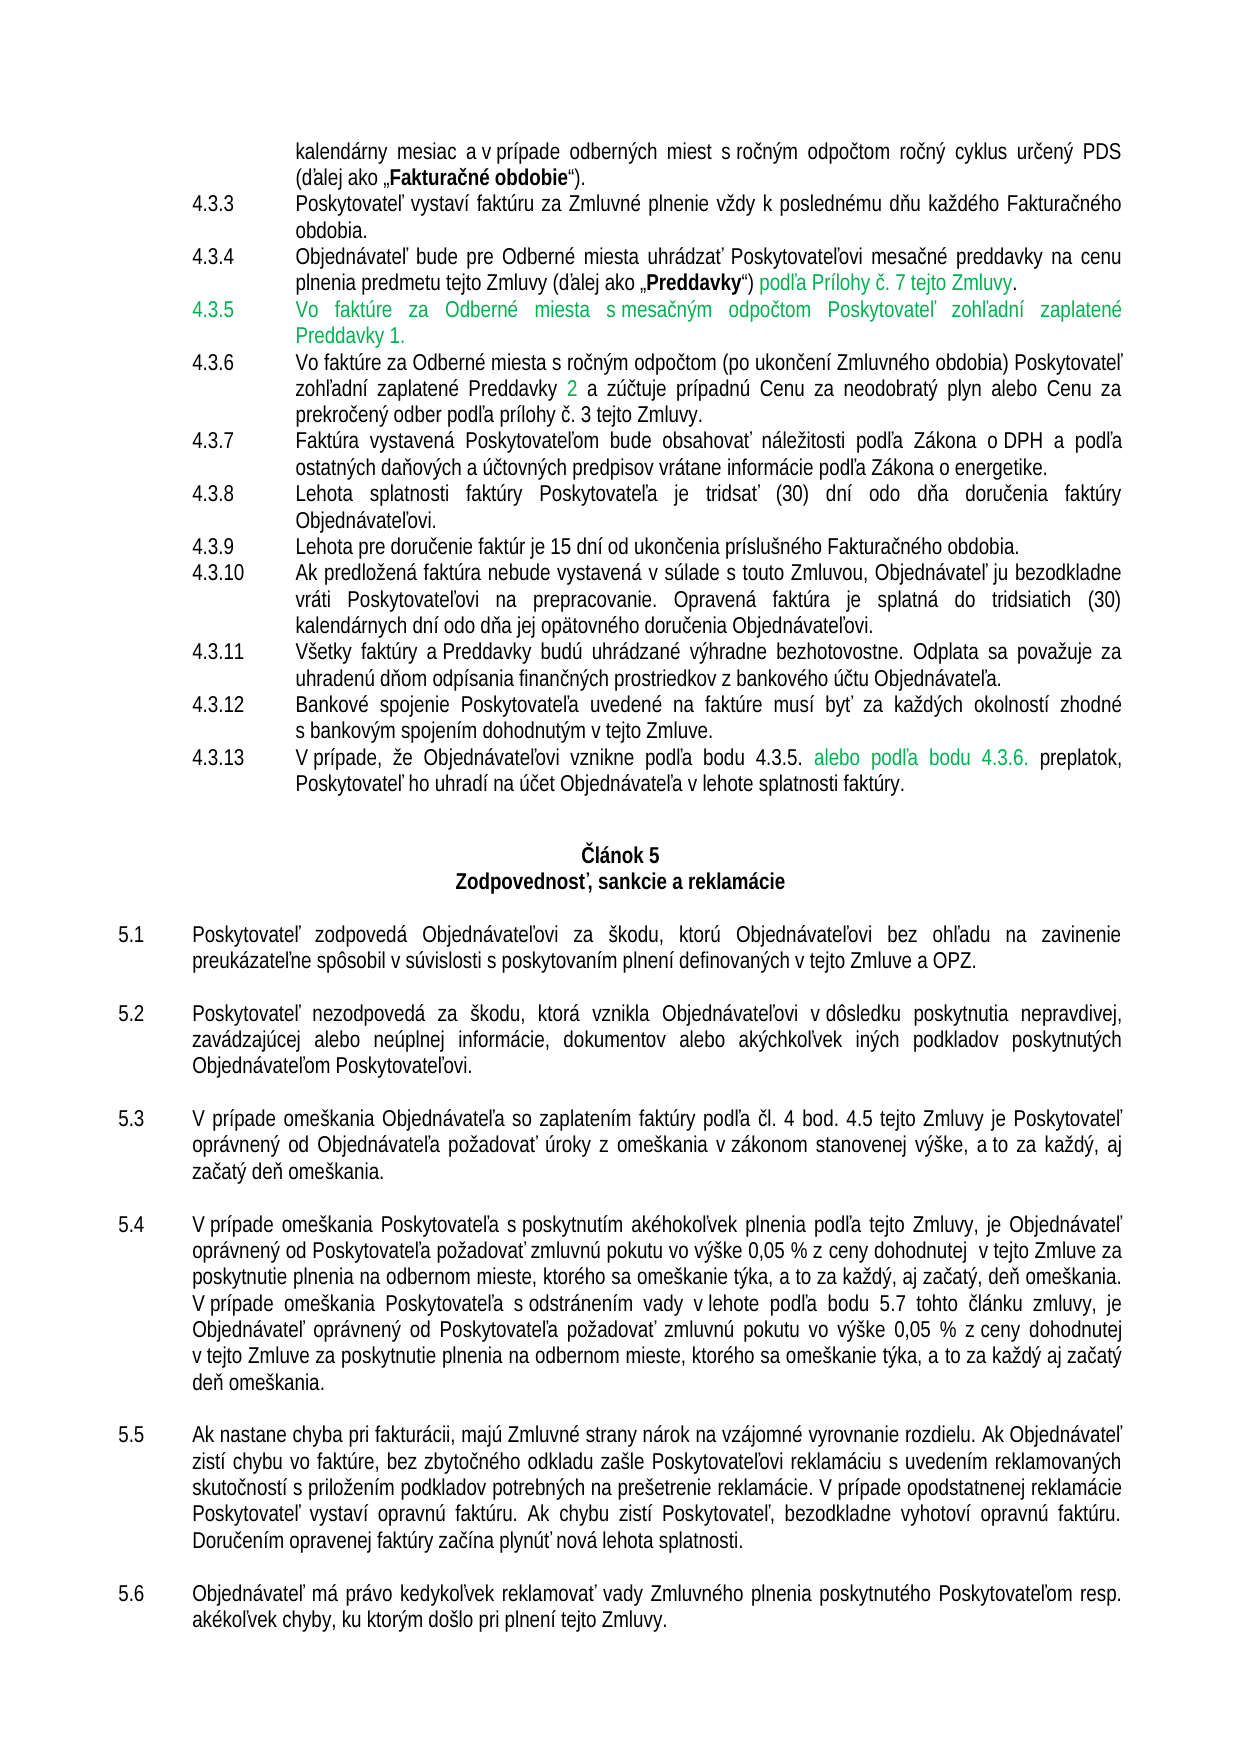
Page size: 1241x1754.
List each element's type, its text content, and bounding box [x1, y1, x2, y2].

list Faktúra vystavená Poskytovateľom bude obsahovať náležitosti podľa Zákona o DPH a podľa ostatných daňových a účtovných predpisov vrátane informácie podľa Zákona o energetike. [192, 427, 1122, 480]
list Poskytovateľ zodpovedá Objednávateľovi za škodu, ktorú Objednávateľovi bez ohľadu na zavinenie preukázateľne spôsobil v súvislosti s poskytovaním plnení definovaných v tejto Zmluve a OPZ. [118, 921, 1122, 973]
list V prípade omeškania Poskytovateľa s poskytnutím akéhokoľvek plnenia podľa tejto Zmluvy, je Objednávateľ oprávnený od Poskytovateľa požadovať zmluvnú pokutu vo výške 0,05 % z ceny dohodnutej v tejto Zmluve za poskytnutie plnenia na odbernom mieste, ktorého sa omeškanie týka, a to za každý, aj začatý, deň omeškania. V prípade omeškania Poskytovateľa s odstránením vady v lehote podľa bodu 5.7 tohto článku zmluvy, je Objednávateľ oprávnený od Poskytovateľa požadovať zmluvnú pokutu vo výške 0,05 % z ceny dohodnutej v tejto Zmluve za poskytnutie plnenia na odbernom mieste, ktorého sa omeškanie týka, a to za každý aj začatý deň omeškania. [118, 1211, 1122, 1395]
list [192, 138, 1122, 190]
list Všetky faktúry a Preddavky budú uhrádzané výhradne bezhotovostne. Odplata sa považuje za uhradenú dňom odpísania finančných prostriedkov z bankového účtu Objednávateľa. [192, 638, 1122, 691]
list Vo faktúre za Odberné miesta s mesačným odpočtom Poskytovateľ zohľadní zaplatené Preddavky 1. [192, 296, 1122, 348]
list Poskytovateľ nezodpovedá za škodu, ktorá vznikla Objednávateľovi v dôsledku poskytnutia nepravdivej, zavádzajúcej alebo neúplnej informácie, dokumentov alebo akýchkoľvek iných podkladov poskytnutých Objednávateľom Poskytovateľovi. [118, 1000, 1122, 1079]
list Ak predložená faktúra nebude vystavená v súlade s touto Zmluvou, Objednávateľ ju bezodkladne vráti Poskytovateľovi na prepracovanie. Opravená faktúra je splatná do tridsiatich (30) kalendárnych dní odo dňa jej opätovného doručenia Objednávateľovi. [192, 559, 1122, 638]
list V prípade, že Objednávateľovi vznikne podľa bodu 4.3.5. alebo podľa bodu 4.3.6. preplatok, Poskytovateľ ho uhradí na účet Objednávateľa v lehote splatnosti faktúry. [192, 744, 1122, 796]
list V prípade omeškania Objednávateľa so zaplatením faktúry podľa čl. 4 bod. 4.5 tejto Zmluvy je Poskytovateľ oprávnený od Objednávateľa požadovať úroky z omeškania v zákonom stanovenej výške, a to za každý, aj začatý deň omeškania. [118, 1105, 1122, 1184]
list Vo faktúre za Odberné miesta s ročným odpočtom (po ukončení Zmluvného obdobia) Poskytovateľ zohľadní zaplatené Preddavky 2 a zúčtuje prípadnú Cenu za neodobratý plyn alebo Cenu za prekročený odber podľa prílohy č. 3 tejto Zmluvy. [192, 348, 1122, 427]
list Objednávateľ bude pre Odberné miesta uhrádzať Poskytovateľovi mesačné preddavky na cenu plnenia predmetu tejto Zmluvy (ďalej ako „Preddavky“) podľa Prílohy č. 7 tejto Zmluvy. [192, 243, 1122, 296]
text Zodpovednosť, sankcie a reklamácie [118, 868, 1122, 894]
list Objednávateľ má právo kedykoľvek reklamovať vady Zmluvného plnenia poskytnutého Poskytovateľom resp. akékoľvek chyby, ku ktorým došlo pri plnení tejto Zmluvy. [118, 1579, 1122, 1632]
list Bankové spojenie Poskytovateľa uvedené na faktúre musí byť za každých okolností zhodné s bankovým spojením dohodnutým v tejto Zmluve. [192, 691, 1122, 744]
list Ak nastane chyba pri fakturácii, majú Zmluvné strany nárok na vzájomné vyrovnanie rozdielu. Ak Objednávateľ zistí chybu vo faktúre, bez zbytočného odkladu zašle Poskytovateľovi reklamáciu s uvedením reklamovaných skutočností s priložením podkladov potrebných na prešetrenie reklamácie. V prípade opodstatnenej reklamácie Poskytovateľ vystaví opravnú faktúru. Ak chybu zistí Poskytovateľ, bezodkladne vyhotoví opravnú faktúru. Doručením opravenej faktúry začína plynúť nová lehota splatnosti. [118, 1421, 1122, 1553]
list Lehota pre doručenie faktúr je 15 dní od ukončenia príslušného Fakturačného obdobia. [192, 533, 1122, 559]
list Lehota splatnosti faktúry Poskytovateľa je tridsať (30) dní odo dňa doručenia faktúry Objednávateľovi. [192, 480, 1122, 533]
list Poskytovateľ vystaví faktúru za Zmluvné plnenie vždy k poslednému dňu každého Fakturačného obdobia. [192, 190, 1122, 243]
text Článok 5 [118, 842, 1122, 868]
